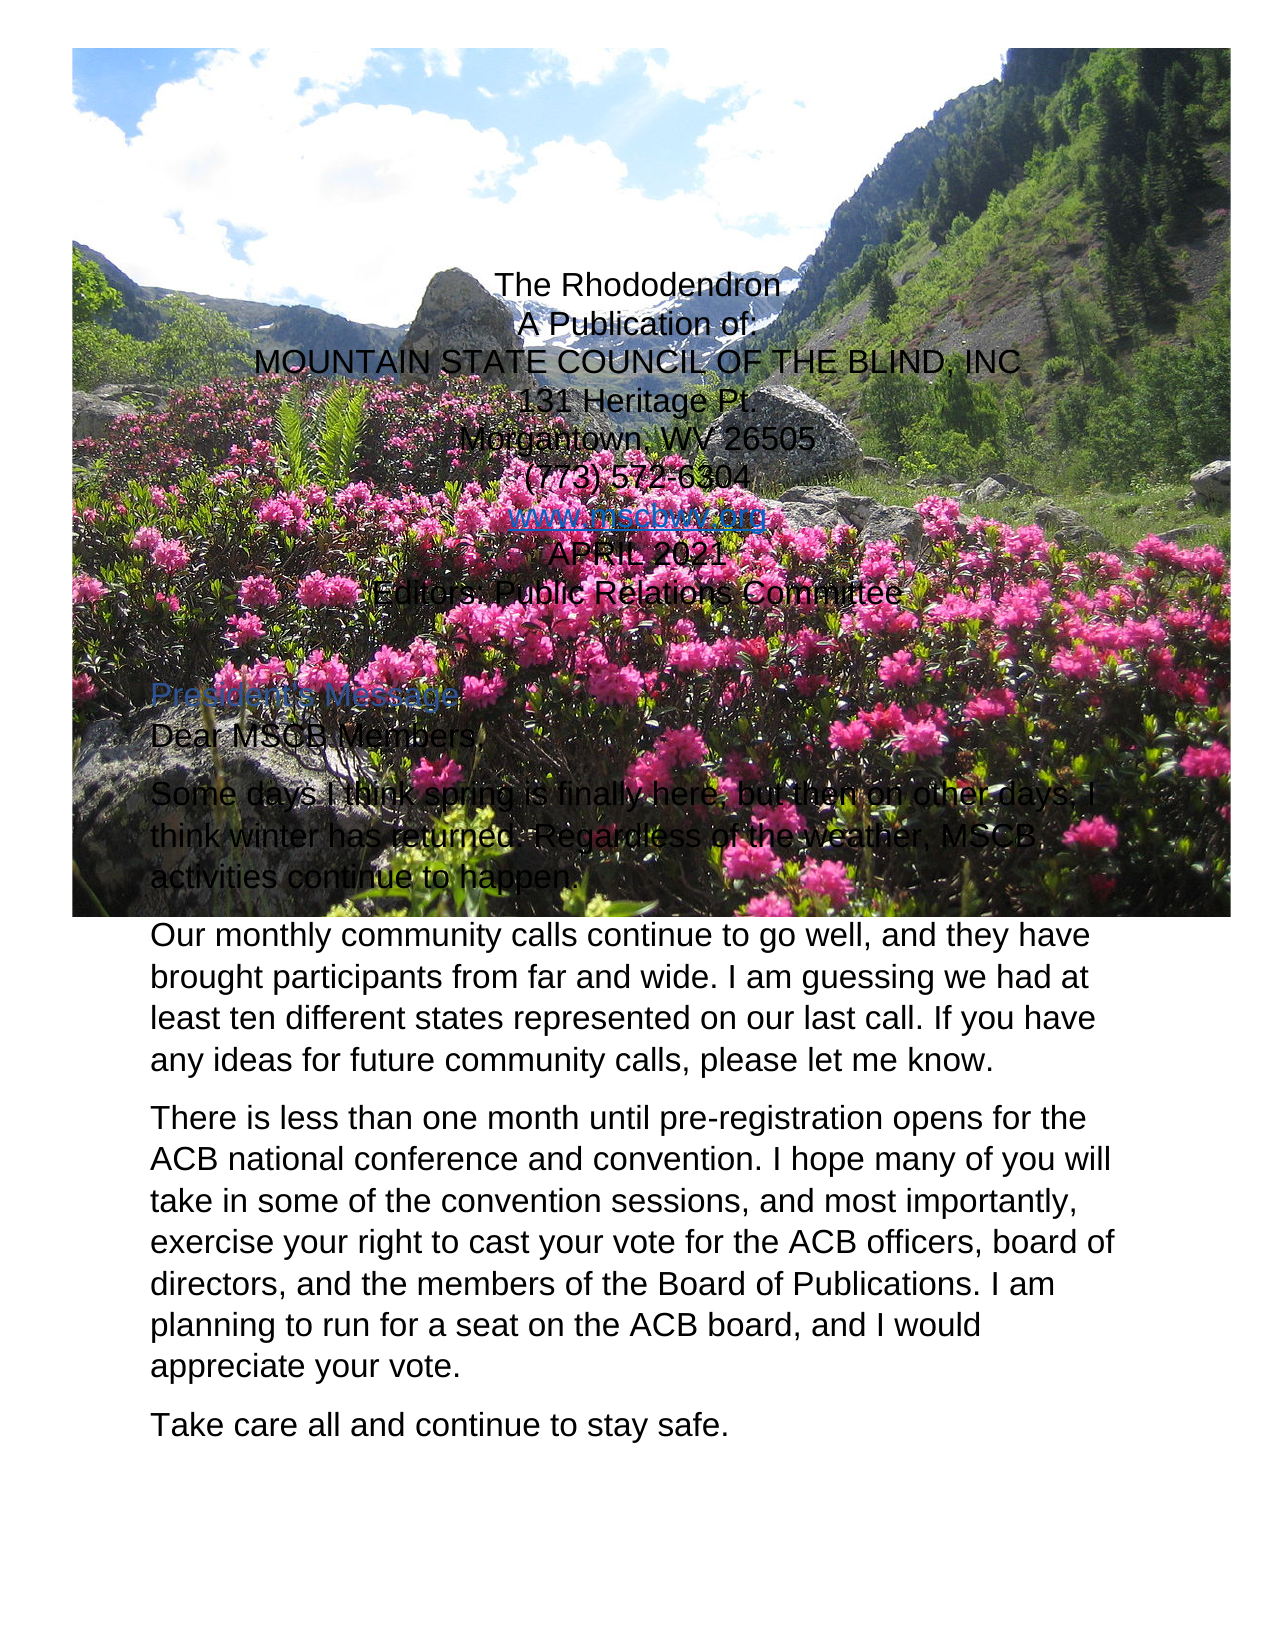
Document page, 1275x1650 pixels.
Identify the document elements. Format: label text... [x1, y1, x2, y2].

text Dear MSCB Members, [150, 716, 1125, 754]
text There is less than one month until pre-registration opens for the ACB national conference and convention. I hope many of you will take in some of the convention sessions, and most importantly, exercise your right to cast your vote for the ACB officers, board of directors, and the members of the Board of Publications. I am planning to run for a seat on the ACB board, and I would appreciate your vote. [150, 1098, 1125, 1385]
text The Rhododendron [150, 265, 1125, 304]
picture [72, 48, 1231, 917]
text MOUNTAIN STATE COUNCIL OF THE BLIND, INC [150, 342, 1125, 381]
text APRIL 2021 [150, 534, 1125, 573]
text Morgantown, WV 26505 [150, 419, 1125, 457]
text (773) 572-6304 [150, 457, 1125, 496]
text 131 Heritage Pt. [150, 381, 1125, 419]
text Editors: Public Relations Committee [150, 573, 1125, 611]
subtitle President’s Message [150, 675, 1125, 713]
text Take care all and continue to stay safe. [150, 1405, 1125, 1443]
text Our monthly community calls continue to go well, and they have brought participants from far and wide. I am guessing we had at least ten different states represented on our last call. If you have any ideas for future community calls, please let me know. [150, 915, 1125, 1078]
text Some days I think spring is finally here, but then on other days, I think winter has returned. Regardless of the weather, MSCB activities continue to happen. [150, 774, 1125, 896]
text A Publication of: [150, 304, 1125, 342]
text www.mscbwv.org [150, 496, 1125, 534]
